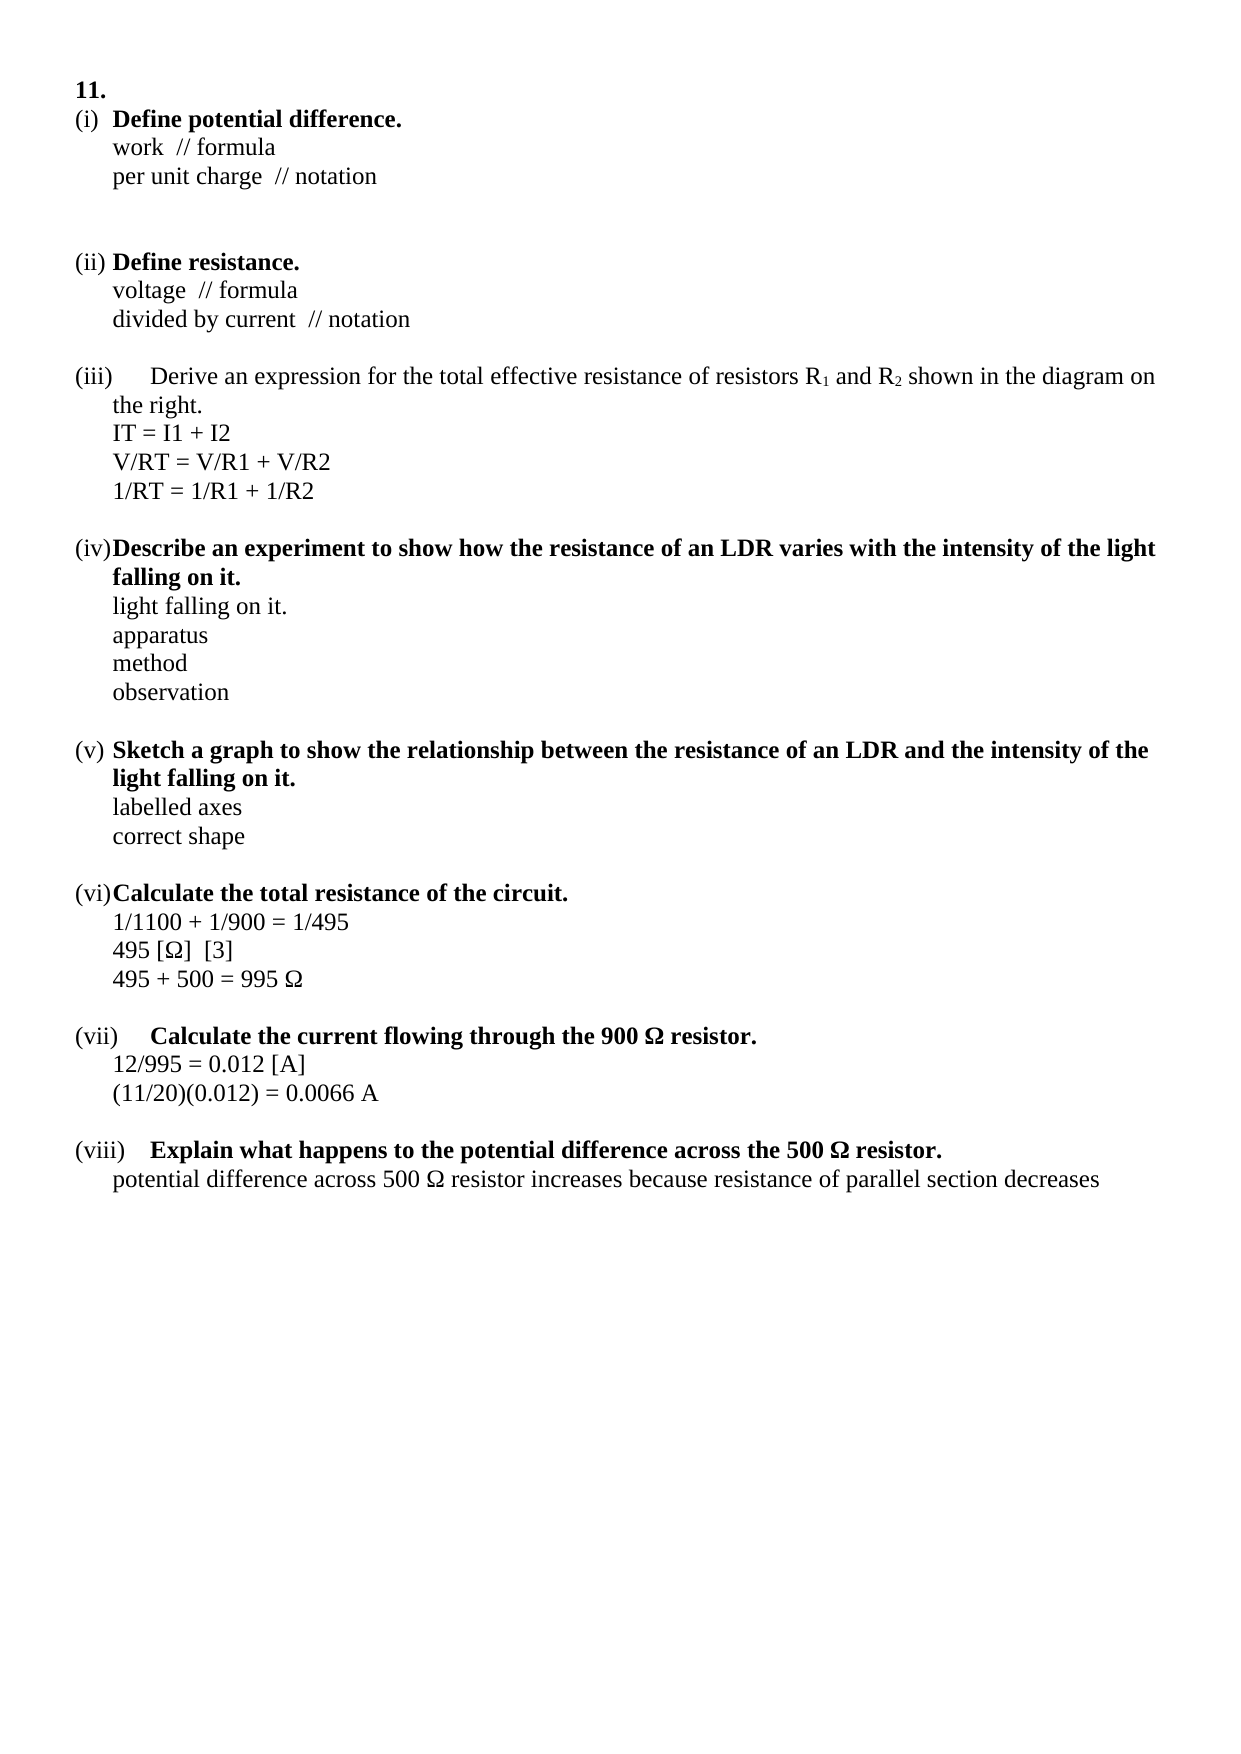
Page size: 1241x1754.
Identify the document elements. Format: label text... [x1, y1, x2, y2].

list Define resistance. voltage // formula [75, 247, 1165, 304]
list Define potential difference. work // formula [75, 104, 1165, 161]
text divided by current // notation [112, 304, 1165, 361]
list Derive an expression for the total effective resistance of resistors R1 and R2 shown in the diagram on the right. IT = I1 + I2 [75, 361, 1165, 447]
text apparatus [112, 620, 1165, 648]
text 1/RT = 1/R1 + 1/R2 [112, 476, 1165, 505]
list Describe an experiment to show how the resistance of an LDR varies with the intensity of the light falling on it. light falling on it. [75, 533, 1165, 620]
text method [112, 648, 1165, 677]
text V/RT = V/R1 + V/R2 [112, 447, 1165, 476]
text per unit charge // notation [112, 161, 1165, 190]
text 495 [Ω] [3] [112, 935, 1165, 964]
list Calculate the total resistance of the circuit. 1/1100 + 1/900 = 1/495 [75, 878, 1165, 935]
text correct shape [112, 821, 1165, 878]
list Calculate the current flowing through the 900 Ω resistor. 12/995 = 0.012 [A] [75, 1021, 1165, 1078]
text 11. [75, 75, 1165, 104]
text observation [112, 677, 1165, 706]
text 495 + 500 = 995 Ω [112, 964, 1165, 1021]
list Sketch a graph to show the relationship between the resistance of an LDR and the intensity of the light falling on it. labelled axes [75, 735, 1165, 821]
text (11/20)(0.012) = 0.0066 A [112, 1078, 1165, 1135]
list Explain what happens to the potential difference across the 500 Ω resistor. potential difference across 500 Ω resistor increases because resistance of parallel section decreases [75, 1135, 1165, 1221]
